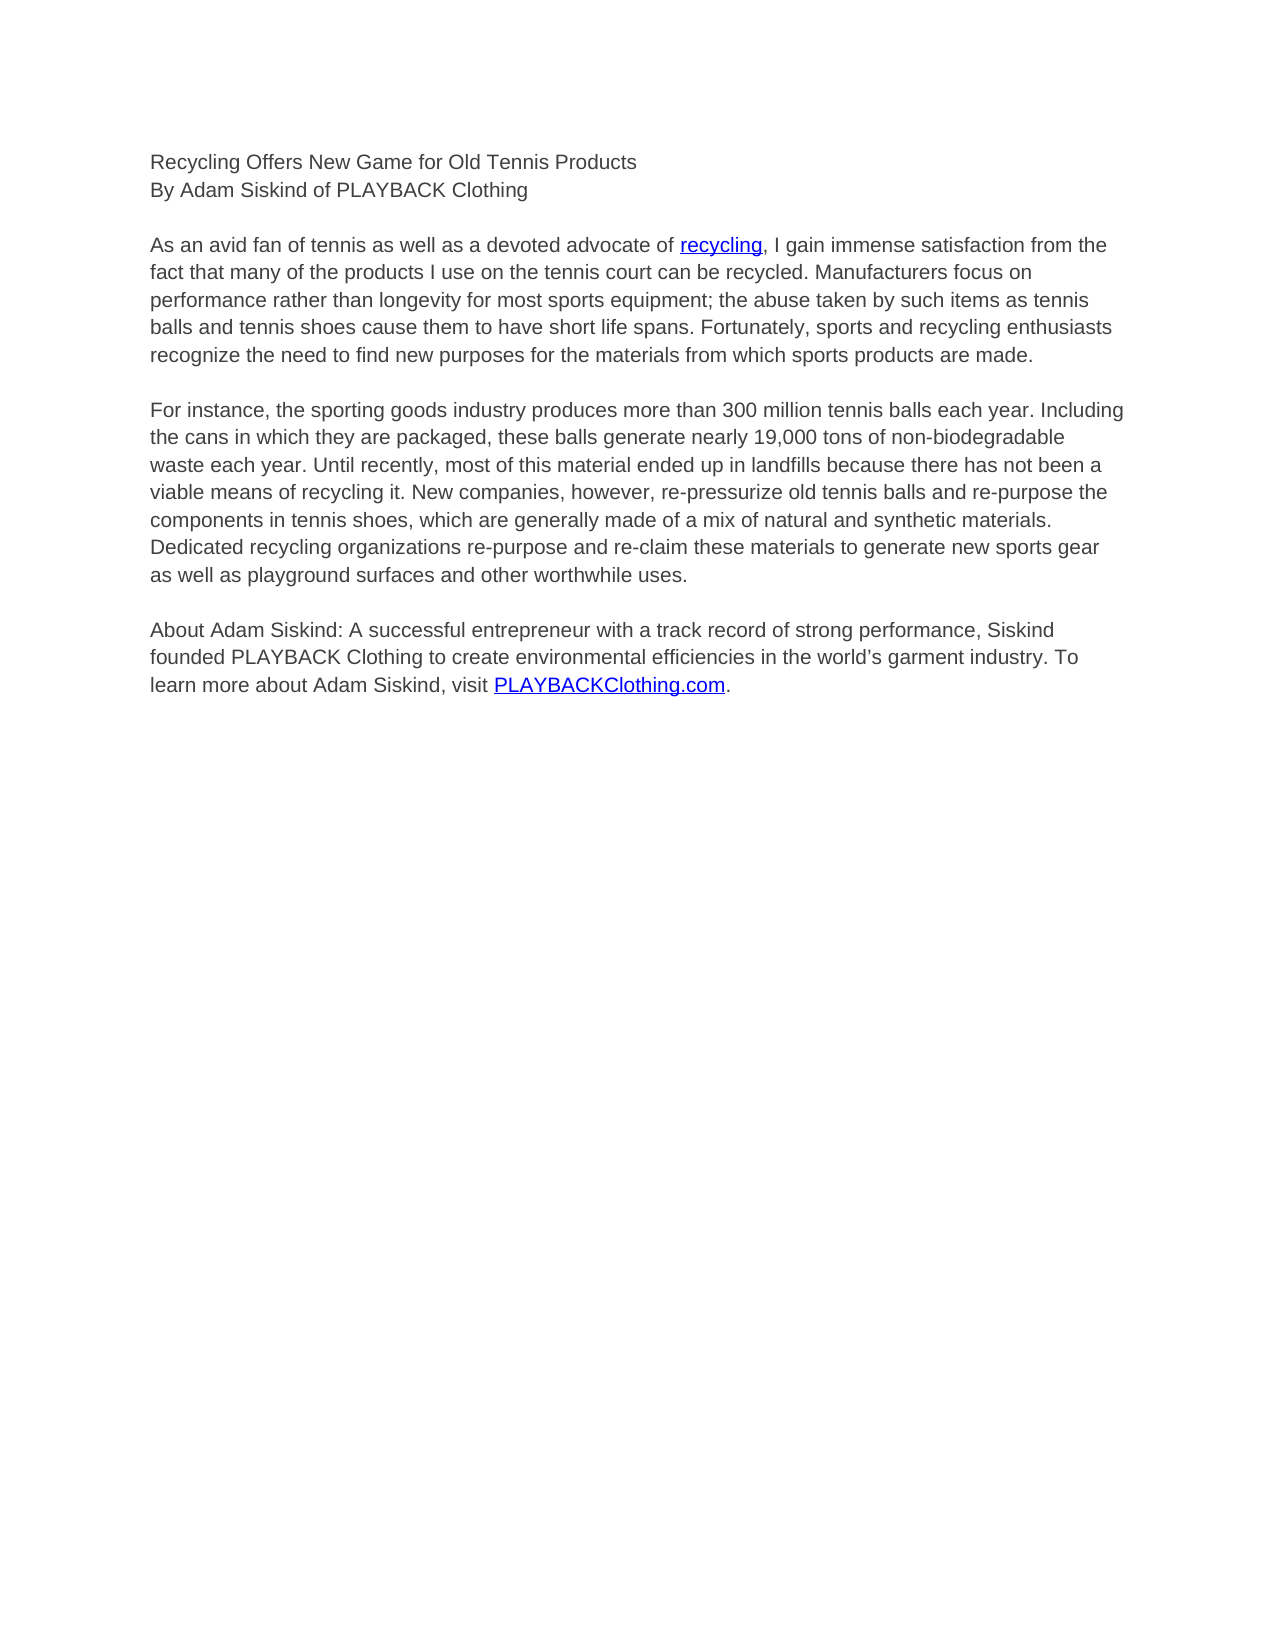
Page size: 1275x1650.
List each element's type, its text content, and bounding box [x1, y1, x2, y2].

text Recycling Offers New Game for Old Tennis Products By Adam Siskind of PLAYBACK Clothing As an avid fan of tennis as well as a devoted advocate of recycling, I gain immense satisfaction from the fact that many of the products I use on the tennis court can be recycled. Manufacturers focus on performance rather than longevity for most sports equipment; the abuse taken by such items as tennis balls and tennis shoes cause them to have short life spans. Fortunately, sports and recycling enthusiasts recognize the need to find new purposes for the materials from which sports products are made. For instance, the sporting goods industry produces more than 300 million tennis balls each year. Including the cans in which they are packaged, these balls generate nearly 19,000 tons of non-biodegradable waste each year. Until recently, most of this material ended up in landfills because there has not been a viable means of recycling it. New companies, however, re-pressurize old tennis balls and re-purpose the components in tennis shoes, which are generally made of a mix of natural and synthetic materials. Dedicated recycling organizations re-purpose and re-claim these materials to generate new sports gear as well as playground surfaces and other worthwhile uses. About Adam Siskind: A successful entrepreneur with a track record of strong performance, Siskind founded PLAYBACK Clothing to create environmental efficiencies in the world’s garment industry. To learn more about Adam Siskind, visit PLAYBACKClothing.com. [150, 150, 1125, 398]
text Recycling Offers New Game for Old Tennis Products By Adam Siskind of PLAYBACK Clothing As an avid fan of tennis as well as a devoted advocate of recycling, I gain immense satisfaction from the fact that many of the products I use on the tennis court can be recycled. Manufacturers focus on performance rather than longevity for most sports equipment; the abuse taken by such items as tennis balls and tennis shoes cause them to have short life spans. Fortunately, sports and recycling enthusiasts recognize the need to find new purposes for the materials from which sports products are made. For instance, the sporting goods industry produces more than 300 million tennis balls each year. Including the cans in which they are packaged, these balls generate nearly 19,000 tons of non-biodegradable waste each year. Until recently, most of this material ended up in landfills because there has not been a viable means of recycling it. New companies, however, re-pressurize old tennis balls and re-purpose the components in tennis shoes, which are generally made of a mix of natural and synthetic materials. Dedicated recycling organizations re-purpose and re-claim these materials to generate new sports gear as well as playground surfaces and other worthwhile uses. About Adam Siskind: A successful entrepreneur with a track record of strong performance, Siskind founded PLAYBACK Clothing to create environmental efficiencies in the world’s garment industry. To learn more about Adam Siskind, visit PLAYBACKClothing.com. [150, 421, 1125, 696]
